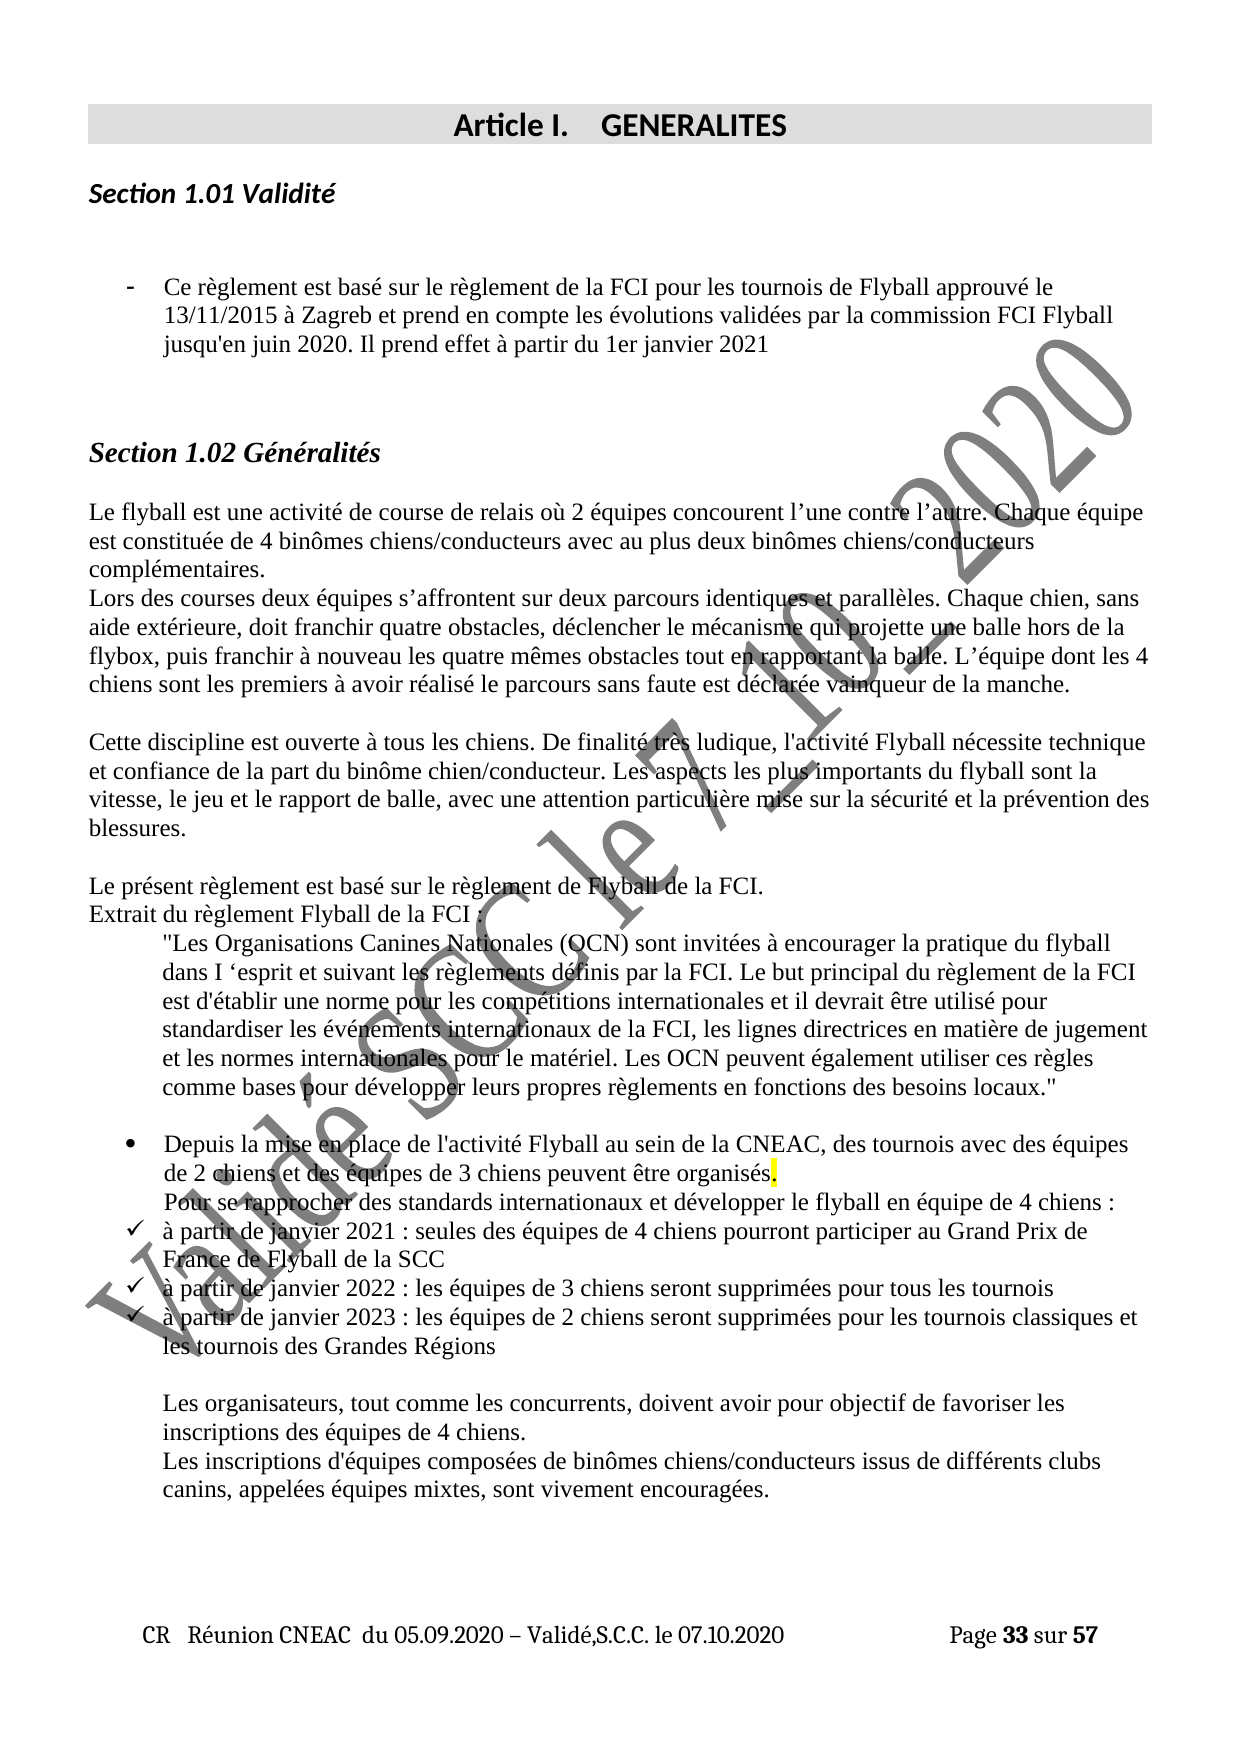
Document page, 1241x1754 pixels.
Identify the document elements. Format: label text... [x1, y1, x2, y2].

list à partir de janvier 2021 : seules des équipes de 4 chiens pourront participer au Grand Prix de France de Flyball de la SCC [125, 1216, 1152, 1273]
text Article I. GENERALITES [88, 104, 1152, 144]
list à partir de janvier 2022 : les équipes de 3 chiens seront supprimées pour tous les tournois [125, 1273, 1152, 1302]
text Le flyball est une activité de course de relais où 2 équipes concourent l’une contre l’autre. Chaque équipe est constituée de 4 binômes chiens/conducteurs avec au plus deux binômes chiens/conducteurs complémentaires. [88, 497, 1152, 583]
list Depuis la mise en place de l'activité Flyball au sein de la CNEAC, des tournois avec des équipes de 2 chiens et des équipes de 3 chiens peuvent être organisés. Pour se rapprocher des standards internationaux et développer le flyball en équipe de 4 chiens : [126, 1129, 1152, 1216]
text Section 1.01 Validité [88, 175, 1152, 211]
text Cette discipline est ouverte à tous les chiens. De finalité très ludique, l'activité Flyball nécessite technique et confiance de la part du binôme chien/conducteur. Les aspects les plus importants du flyball sont la vitesse, le jeu et le rapport de balle, avec une attention particulière mise sur la sécurité et la prévention des blessures. [88, 727, 1152, 871]
list Ce règlement est basé sur le règlement de la FCI pour les tournois de Flyball approuvé le 13/11/2015 à Zagreb et prend en compte les évolutions validées par la commission FCI Flyball jusqu'en juin 2020. Il prend effet à partir du 1er janvier 2021 [126, 272, 1152, 387]
text "Les Organisations Canines Nationales (OCN) sont invitées à encourager la pratique du flyball dans I ‘esprit et suivant les règlements définis par la FCI. Le but principal du règlement de la FCI est d'établir une norme pour les compétitions internationales et il devrait être utilisé pour standardiser les événements internationaux de la FCI, les lignes directrices en matière de jugement et les normes internationales pour le matériel. Les OCN peuvent également utiliser ces règles comme bases pour développer leurs propres règlements en fonctions des besoins locaux." [162, 928, 1152, 1129]
text Lors des courses deux équipes s’affrontent sur deux parcours identiques et parallèles. Chaque chien, sans aide extérieure, doit franchir quatre obstacles, déclencher le mécanisme qui projette une balle hors de la flybox, puis franchir à nouveau les quatre mêmes obstacles tout en rapportant la balle. L’équipe dont les 4 chiens sont les premiers à avoir réalisé le parcours sans faute est déclarée vainqueur de la manche. [88, 583, 1152, 727]
text Les organisateurs, tout comme les concurrents, doivent avoir pour objectif de favoriser les inscriptions des équipes de 4 chiens. Les inscriptions d'équipes composées de binômes chiens/conducteurs issus de différents clubs canins, appelées équipes mixtes, sont vivement encouragées. [162, 1388, 1152, 1503]
list à partir de janvier 2023 : les équipes de 2 chiens seront supprimées pour les tournois classiques et les tournois des Grandes Régions [125, 1302, 1152, 1359]
text Le présent règlement est basé sur le règlement de Flyball de la FCI. Extrait du règlement Flyball de la FCI : [88, 871, 1152, 928]
text Section 1.02 Généralités [88, 435, 1152, 468]
